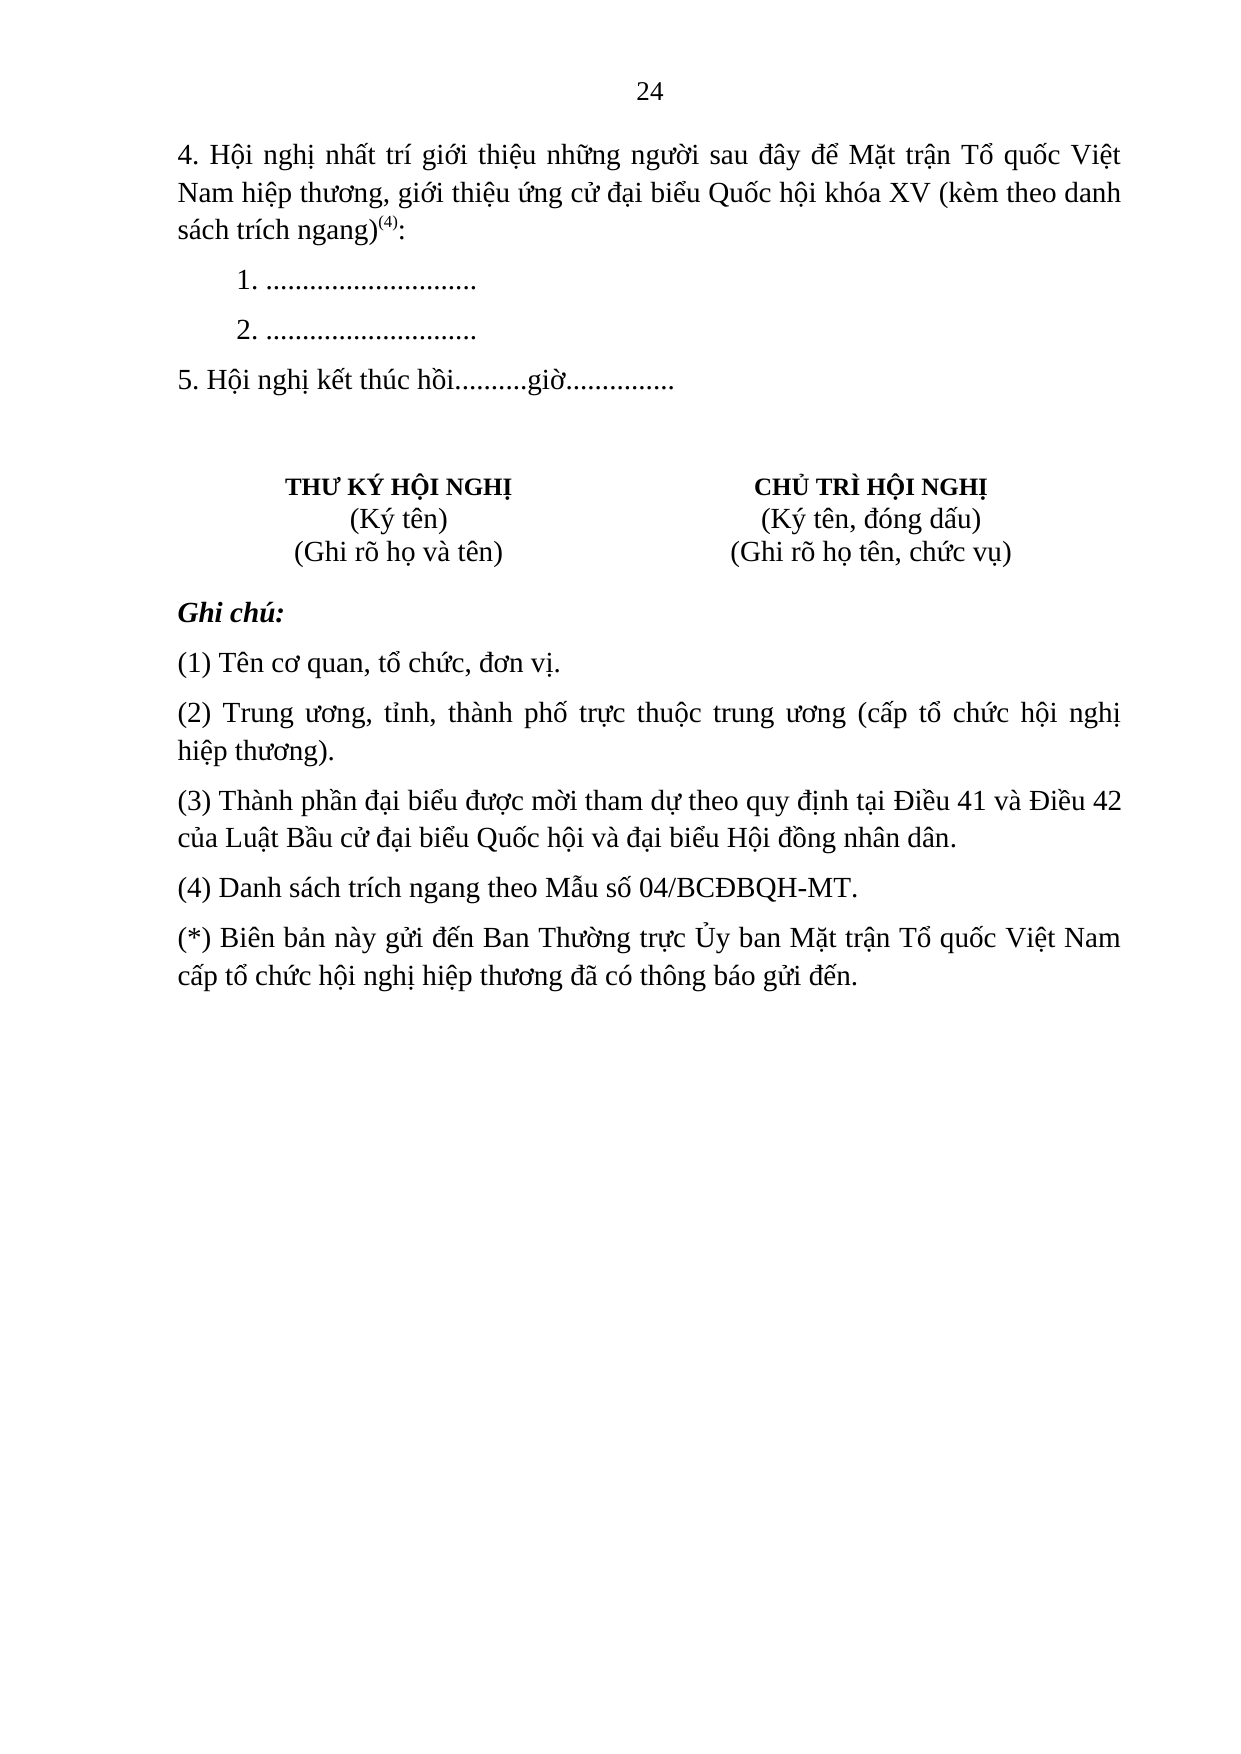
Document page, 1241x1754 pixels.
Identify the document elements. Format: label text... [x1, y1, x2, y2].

text (3) Thành phần đại biểu được mời tham dự theo quy định tại Điều 41 và Điều 42 của Luật Bầu cử đại biểu Quốc hội và đại biểu Hội đồng nhân dân. [177, 780, 1122, 855]
table_header THƯ KÝ HỘI NGHỊ (Ký tên) (Ghi rõ họ và tên) [165, 460, 632, 580]
text 1. ............................. [177, 259, 1122, 297]
text 2. ............................. [177, 309, 1122, 347]
text Ghi chú: [177, 593, 1122, 630]
text 5. Hội nghị kết thúc hồi..........giờ............... [177, 359, 1122, 397]
text (*) Biên bản này gửi đến Ban Thường trực Ủy ban Mặt trận Tổ quốc Việt Nam cấp tổ chức hội nghị hiệp thương đã có thông báo gửi đến. [177, 918, 1122, 993]
table_header CHỦ TRÌ HỘI NGHỊ (Ký tên, đóng dấu) (Ghi rõ họ tên, chức vụ) [632, 460, 1110, 580]
text (4) Danh sách trích ngang theo Mẫu số 04/BCĐBQH-MT. [177, 868, 1122, 905]
text 4. Hội nghị nhất trí giới thiệu những người sau đây để Mặt trận Tổ quốc Việt Nam hiệp thương, giới thiệu ứng cử đại biểu Quốc hội khóa XV (kèm theo danh sách trích ngang)(4): [177, 134, 1122, 247]
text (1) Tên cơ quan, tổ chức, đơn vị. [177, 643, 1122, 680]
text (2) Trung ương, tỉnh, thành phố trực thuộc trung ương (cấp tổ chức hội nghị hiệp thương). [177, 693, 1122, 768]
